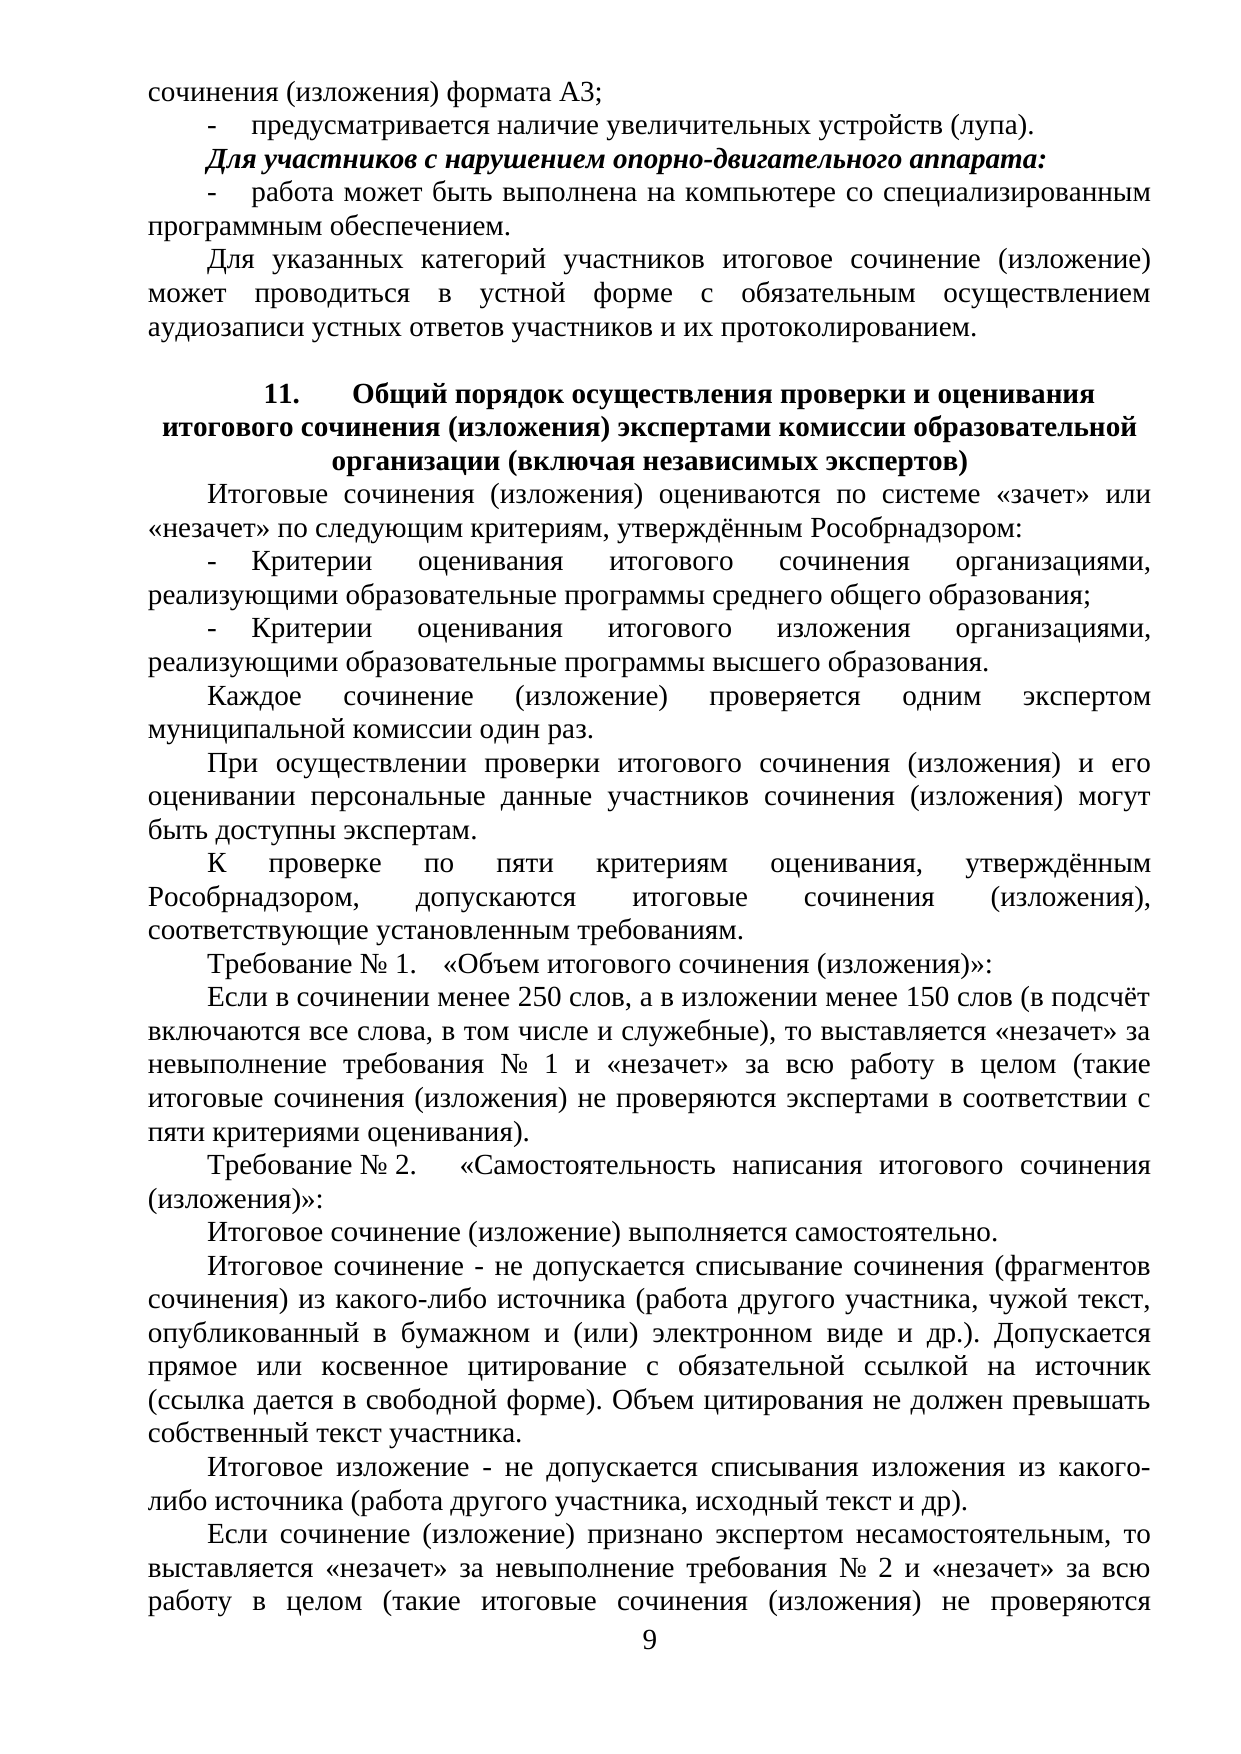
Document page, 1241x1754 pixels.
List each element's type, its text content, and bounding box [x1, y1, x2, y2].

text - Критерии оценивания итогового сочинения организациями, реализующими образовательные программы среднего общего образования; [148, 543, 1152, 611]
text К проверке по пяти критериям оценивания, утверждённым Рособрнадзором, допускаются итоговые сочинения (изложения), соответствующие установленным требованиям. [148, 845, 1152, 946]
text Если в сочинении менее 250 слов, а в изложении менее 150 слов (в подсчёт включаются все слова, в том числе и служебные), то выставляется «незачет» за невыполнение требования № 1 и «незачет» за всю работу в целом (такие итоговые сочинения (изложения) не проверяются экспертами в соответствии с пяти критериями оценивания). [148, 979, 1152, 1147]
text Требование № 2. «Самостоятельность написания итогового сочинения (изложения)»: [148, 1147, 1152, 1214]
text Каждое сочинение (изложение) проверяется одним экспертом муниципальной комиссии один раз. [148, 678, 1152, 745]
text Требование № 1. «Объем итогового сочинения (изложения)»: [148, 946, 1152, 979]
text Итоговые сочинения (изложения) оцениваются по системе «зачет» или «незачет» по следующим критериям, утверждённым Рособрнадзором: [148, 476, 1152, 543]
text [148, 1516, 1152, 1617]
text Для указанных категорий участников итоговое сочинение (изложение) может проводиться в устной форме с обязательным осуществлением аудиозаписи устных ответов участников и их протоколированием. [148, 242, 1152, 342]
text Итоговое сочинение (изложение) выполняется самостоятельно. [148, 1214, 1152, 1248]
text Итоговое изложение - не допускается списывания изложения из какого-либо источника (работа другого участника, исходный текст и др). [148, 1449, 1152, 1516]
text 11. Общий порядок осуществления проверки и оценивания итогового сочинения (изложения) экспертами комиссии образовательной организации (включая независимых экспертов) [148, 376, 1152, 476]
text - работа может быть выполнена на компьютере со специализированным программным обеспечением. [148, 174, 1152, 242]
text - предусматривается наличие увеличительных устройств (лупа). [148, 107, 1152, 141]
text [148, 74, 1152, 107]
text Для участников с нарушением опорно-двигательного аппарата: [148, 141, 1152, 174]
text При осуществлении проверки итогового сочинения (изложения) и его оценивании персональные данные участников сочинения (изложения) могут быть доступны экспертам. [148, 745, 1152, 845]
text - Критерии оценивания итогового изложения организациями, реализующими образовательные программы высшего образования. [148, 611, 1152, 678]
text Итоговое сочинение - не допускается списывание сочинения (фрагментов сочинения) из какого-либо источника (работа другого участника, чужой текст, опубликованный в бумажном и (или) электронном виде и др.). Допускается прямое или косвенное цитирование с обязательной ссылкой на источник (ссылка дается в свободной форме). Объем цитирования не должен превышать собственный текст участника. [148, 1248, 1152, 1449]
